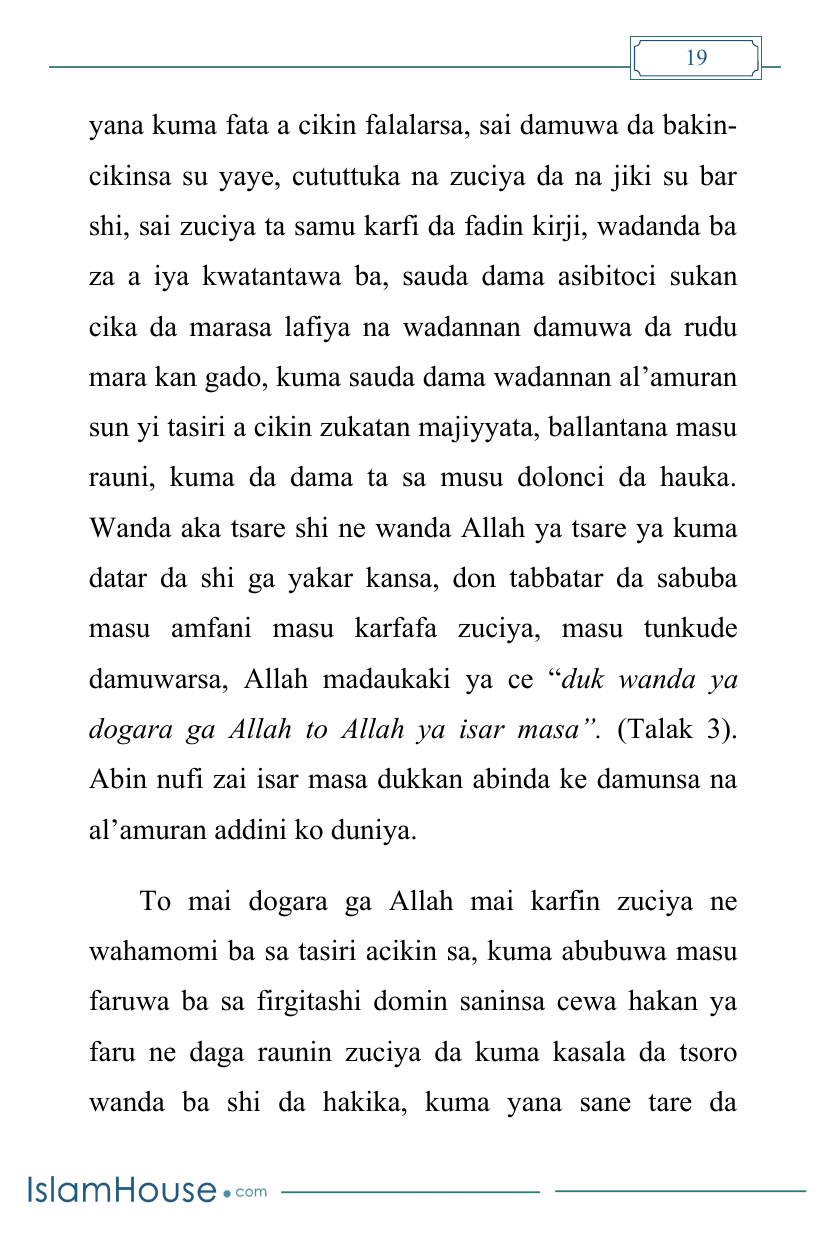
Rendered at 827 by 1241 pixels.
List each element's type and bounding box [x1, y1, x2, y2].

picture [548, 1170, 807, 1208]
text [89, 107, 738, 845]
picture [20, 1171, 541, 1209]
text [89, 883, 738, 1118]
